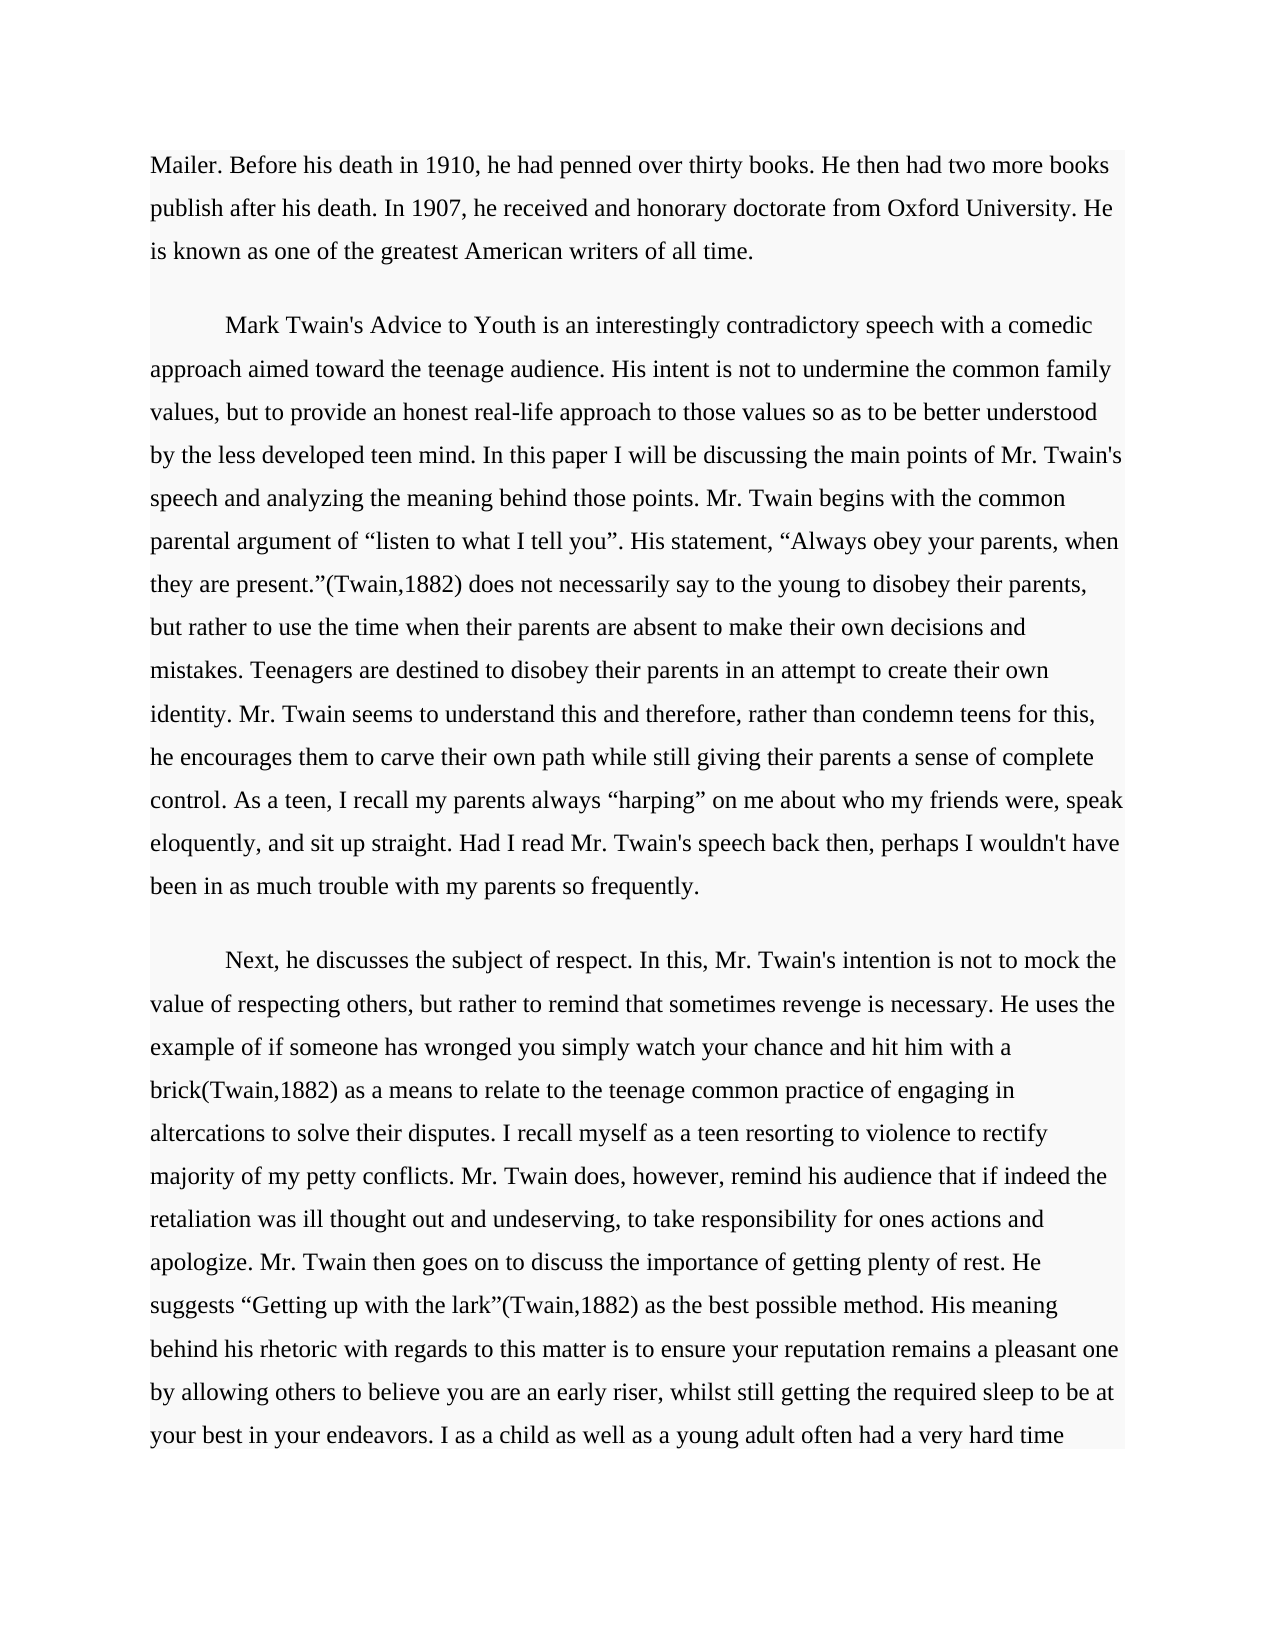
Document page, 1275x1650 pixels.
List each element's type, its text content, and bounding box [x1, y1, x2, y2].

text Mark Twain's Advice to Youth is an interestingly contradictory speech with a comedic approach aimed toward the teenage audience. His intent is not to undermine the common family values, but to provide an honest real-life approach to those values so as to be better understood by the less developed teen mind. In this paper I will be discussing the main points of Mr. Twain's speech and analyzing the meaning behind those points. Mr. Twain begins with the common parental argument of “listen to what I tell you”. His statement, “Always obey your parents, when they are present.”(Twain,1882) does not necessarily say to the young to disobey their parents, but rather to use the time when their parents are absent to make their own decisions and mistakes. Teenagers are destined to disobey their parents in an attempt to create their own identity. Mr. Twain seems to understand this and therefore, rather than condemn teens for this, he encourages them to carve their own path while still giving their parents a sense of complete control. As a teen, I recall my parents always “harping” on me about who my friends were, speak eloquently, and sit up straight. Had I read Mr. Twain's speech back then, perhaps I wouldn't have been in as much trouble with my parents so frequently. [150, 311, 1125, 900]
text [150, 946, 1125, 1449]
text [150, 150, 1125, 265]
